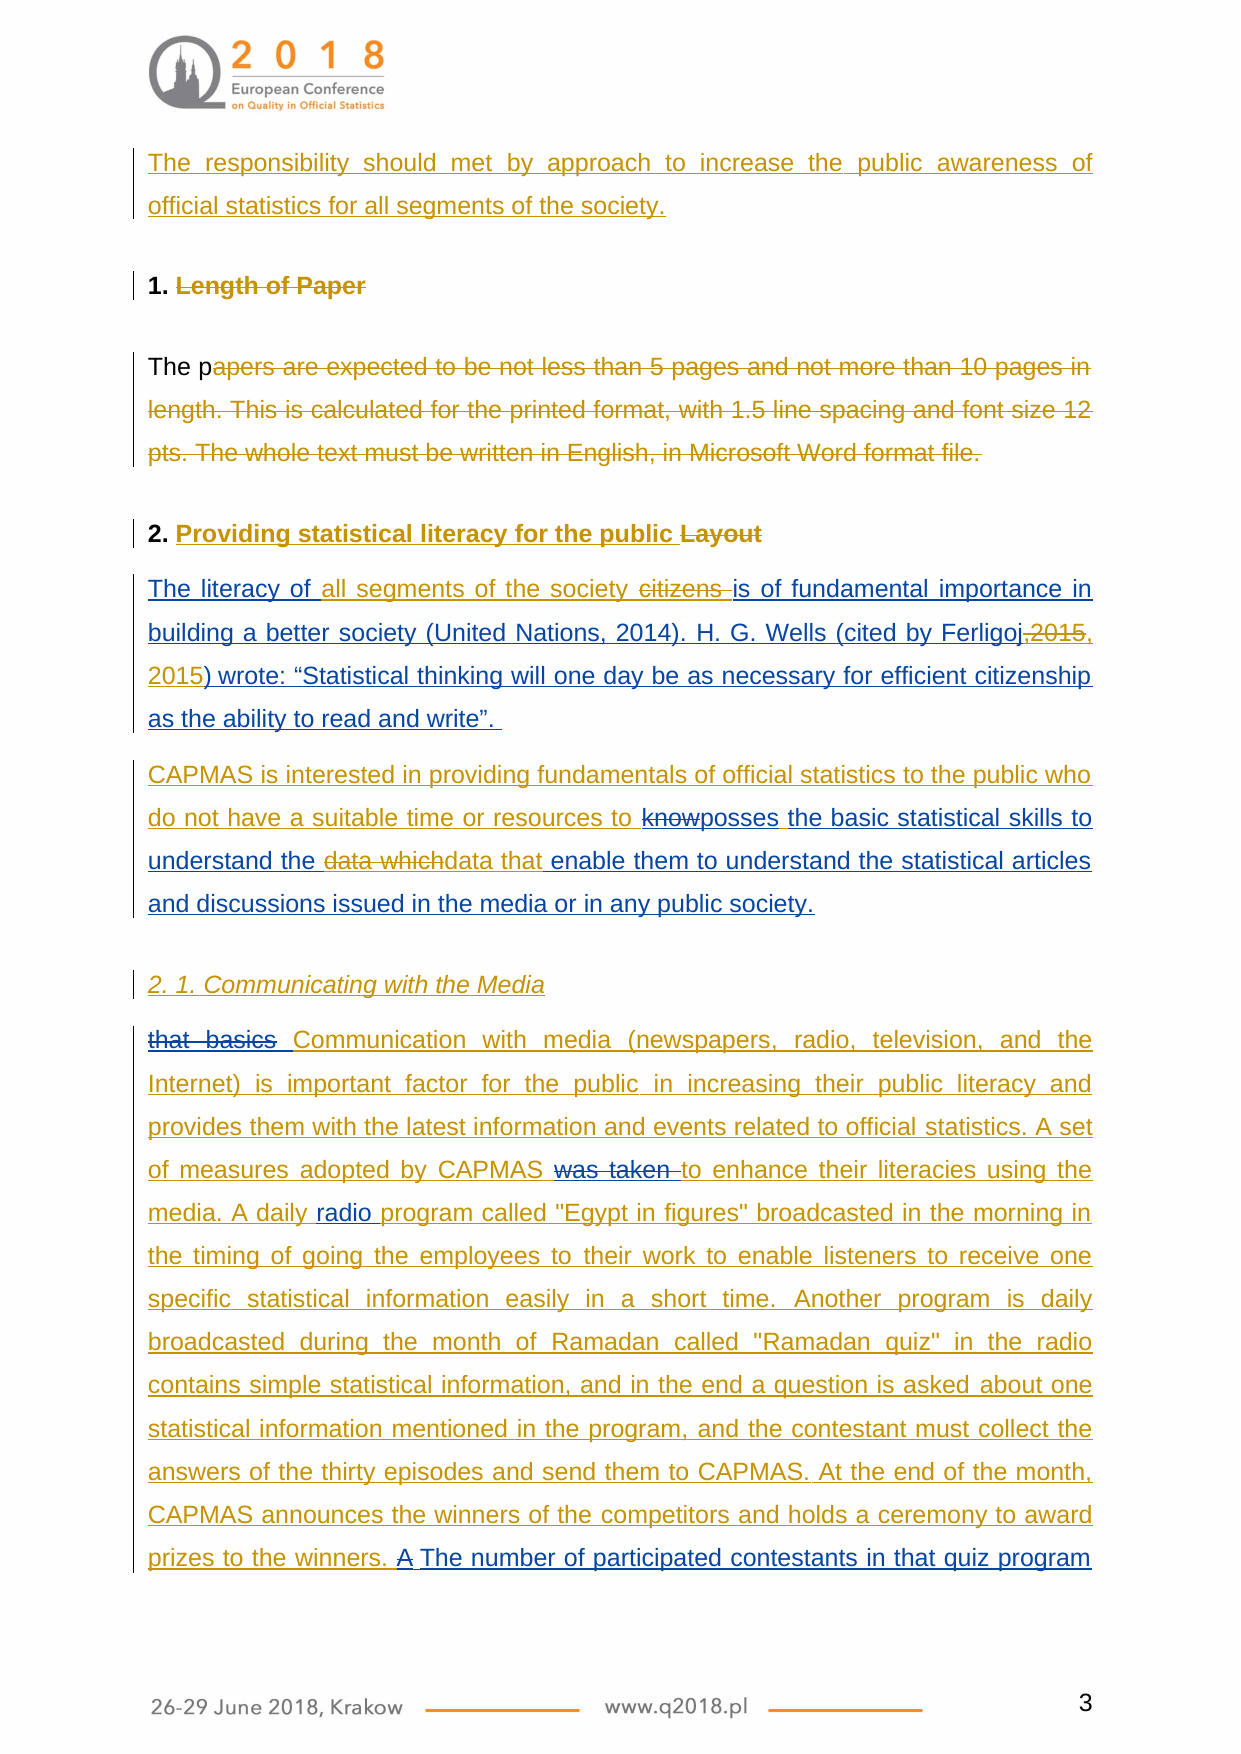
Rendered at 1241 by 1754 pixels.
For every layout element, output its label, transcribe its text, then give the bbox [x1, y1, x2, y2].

text 2. [148, 519, 1093, 548]
picture [0, 0, 1240, 1754]
